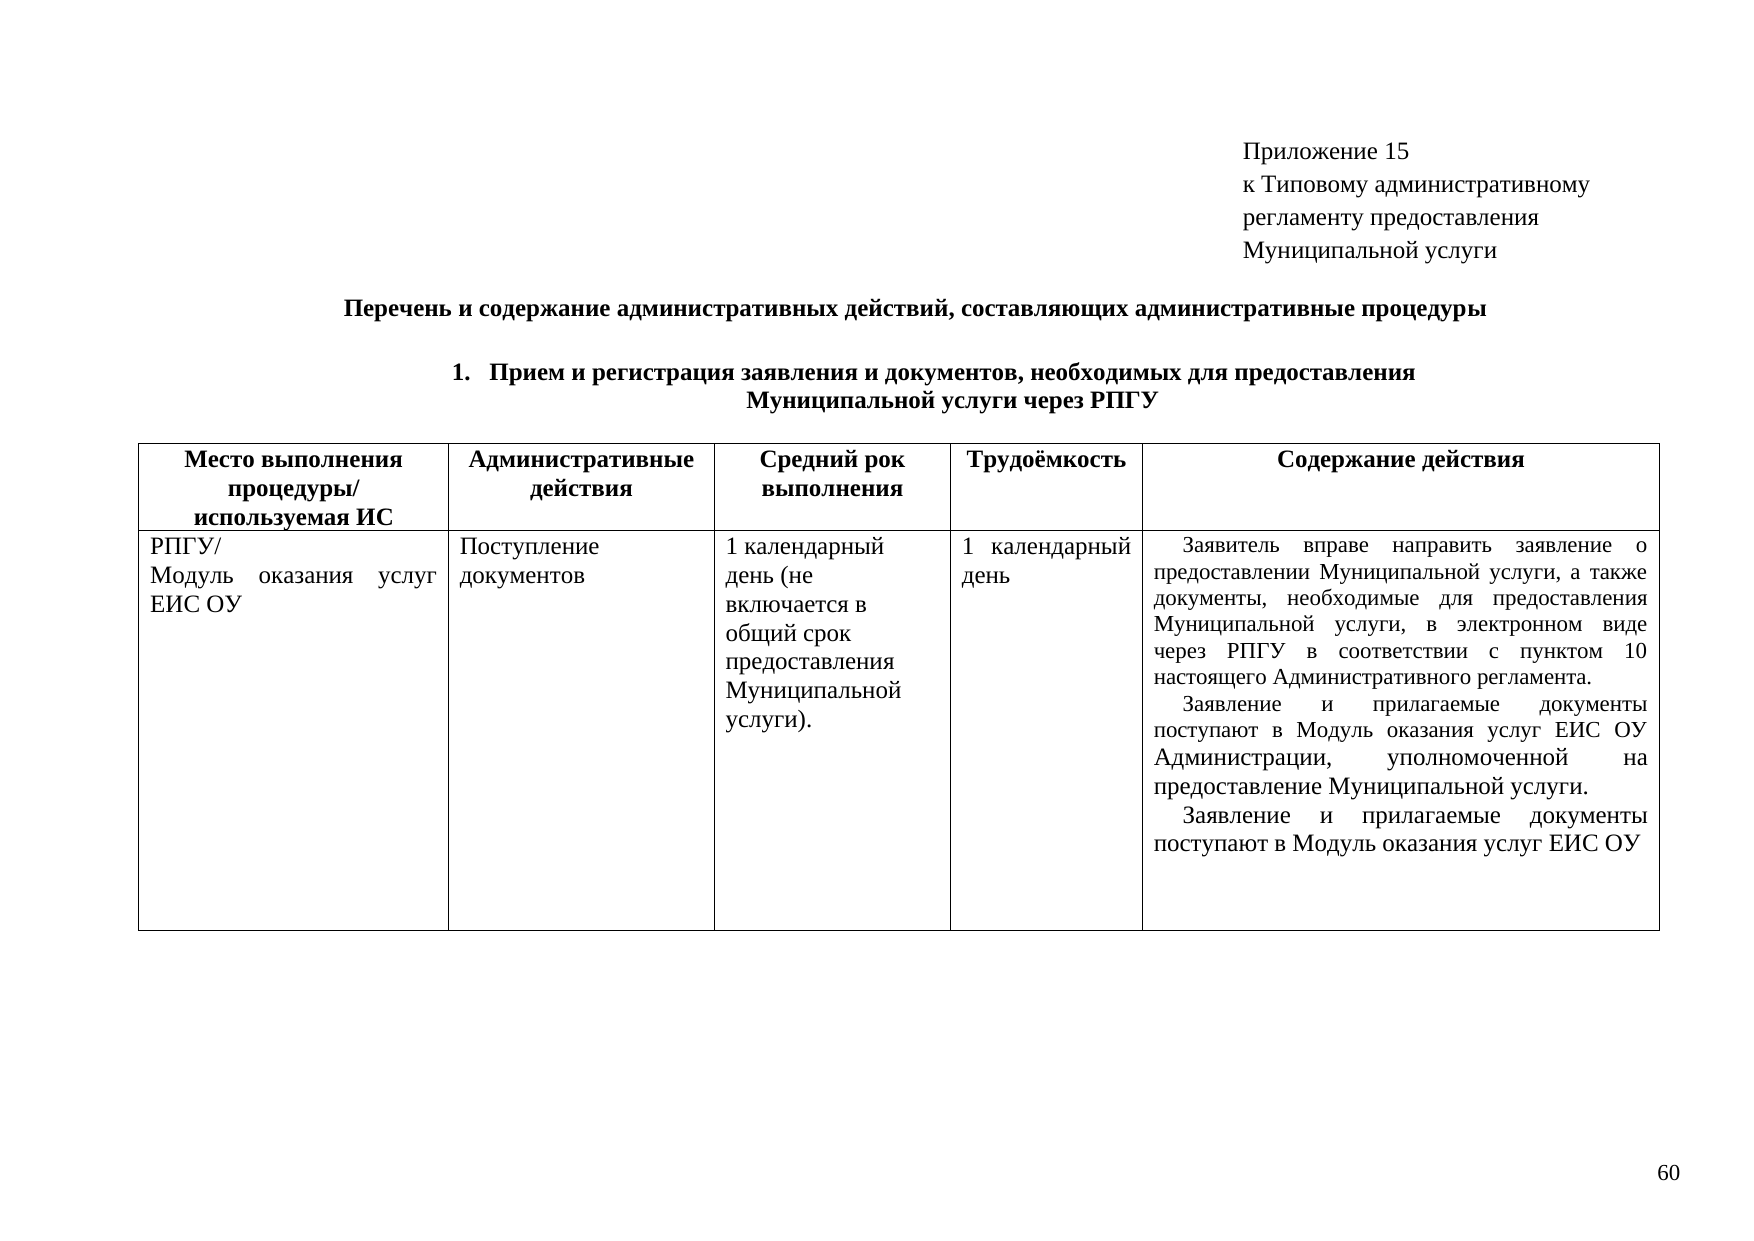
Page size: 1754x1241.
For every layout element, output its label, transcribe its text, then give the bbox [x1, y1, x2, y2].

subtitle Перечень и содержание административных действий, составляющих административные процедуры [150, 293, 1680, 322]
table_header Административные действия [449, 444, 714, 530]
table_cell 1 календарный день [951, 531, 1142, 929]
table_header Содержание действия [1143, 444, 1659, 530]
table_header Средний рок выполнения [715, 444, 950, 530]
table_cell РПГУ/ Модуль оказания услуг ЕИС ОУ [139, 531, 448, 929]
table_header Место выполнения процедуры/ используемая ИС [139, 444, 448, 530]
table_header Трудоёмкость [951, 444, 1142, 530]
text Приложение 15 [1243, 136, 1680, 165]
table_cell 1 календарный день (не включается в общий срок предоставления Муниципальной услуги). [715, 531, 950, 929]
table_cell Заявитель вправе направить заявление о предоставлении Муниципальной услуги, а также документы, необходимые для предоставления Муниципальной услуги, в электронном виде через РПГУ в соответствии с пунктом 10 настоящего Административного регламента. Заявление и прилагаемые документы поступают в Модуль оказания услуг ЕИС ОУ Администрации, уполномоченной на предоставление Муниципальной услуги. Заявление и прилагаемые документы поступают в Модуль оказания услуг ЕИС ОУ [1143, 531, 1659, 929]
list Прием и регистрация заявления и документов, необходимых для предоставления Муниципальной услуги через РПГУ [187, 357, 1680, 414]
table_cell Поступление документов [449, 531, 714, 929]
text к Типовому административному регламенту предоставления Муниципальной услуги [1243, 169, 1680, 264]
